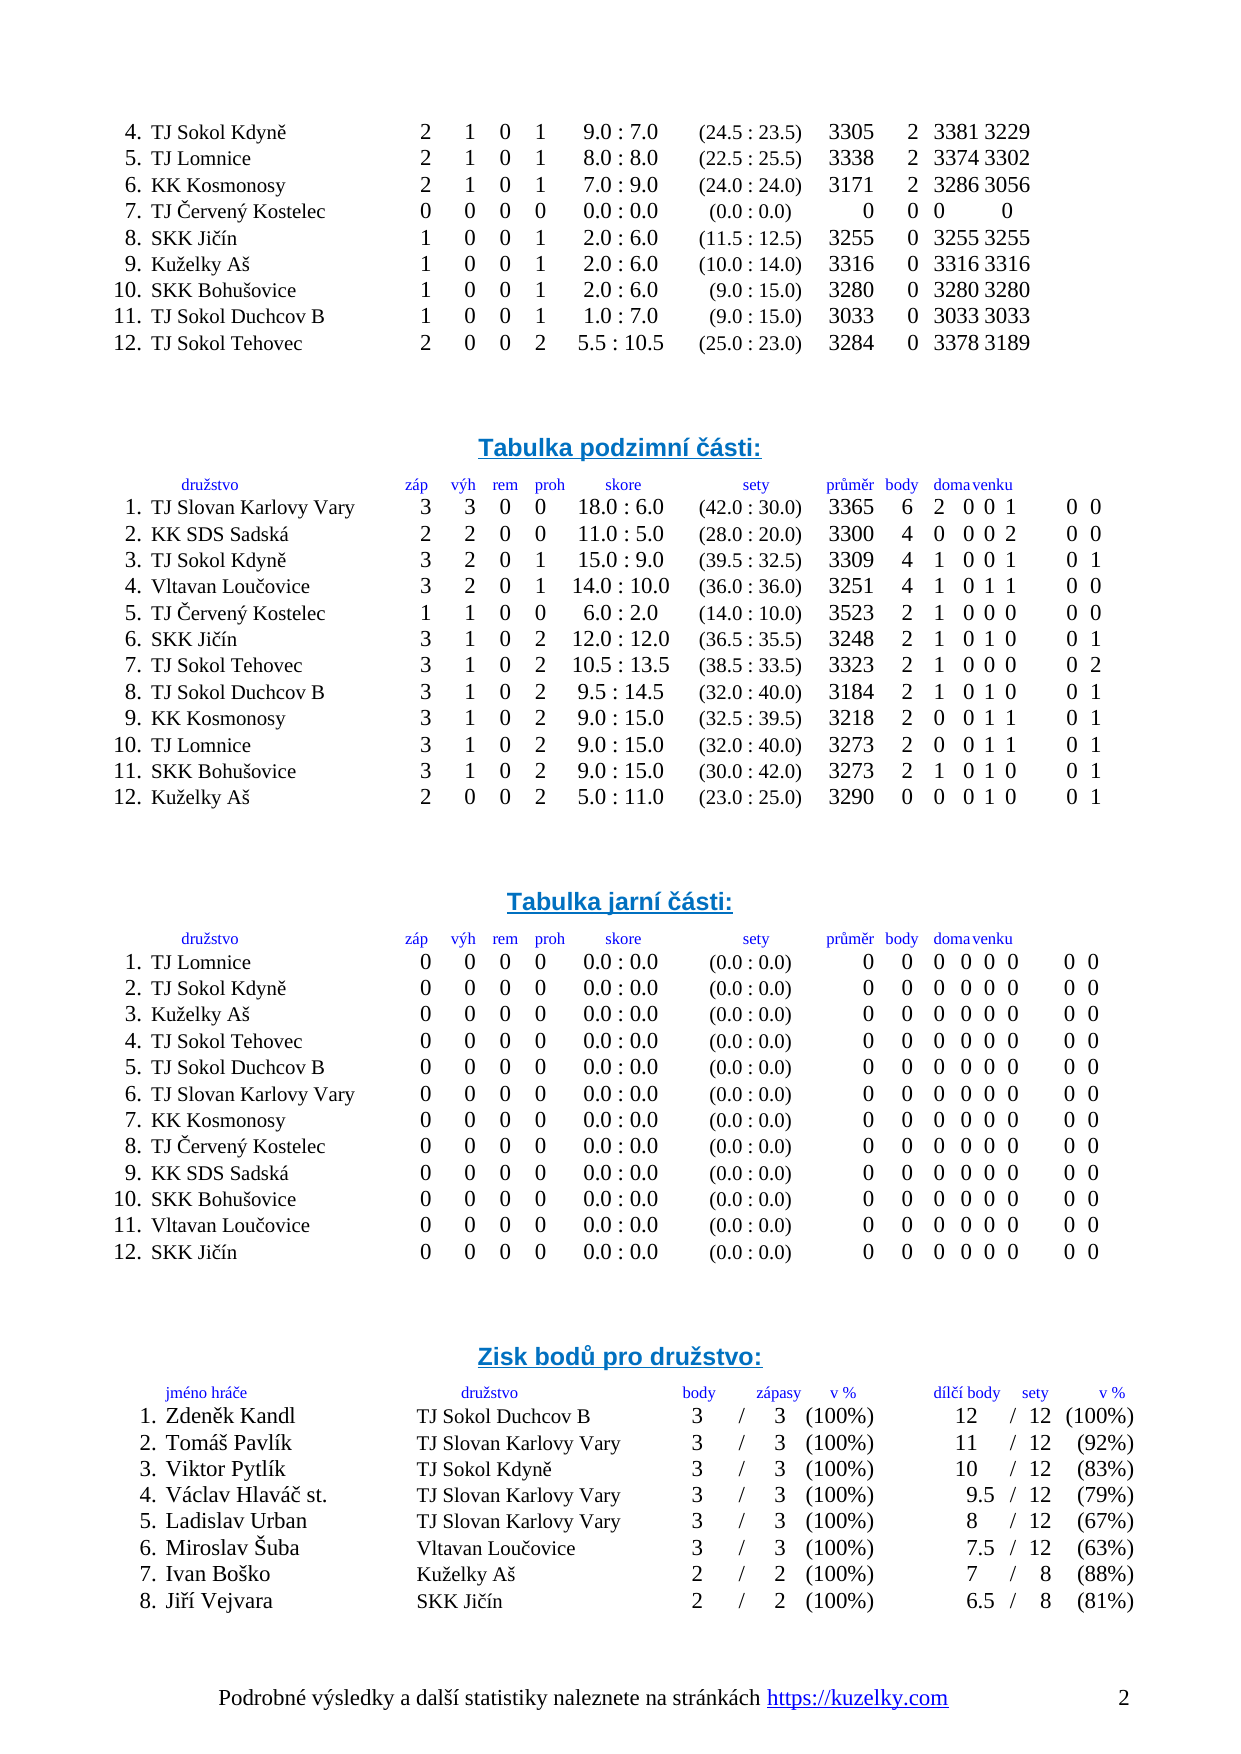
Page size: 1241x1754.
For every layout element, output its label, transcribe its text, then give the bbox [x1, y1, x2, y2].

text Tabulka podzimní části: [94, 433, 1145, 462]
text 9. KK Kosmonosy 3 1 0 2 9.0 : 15.0 (32.5 : 39.5) 3218 2 0 0 1 1 0 1 [106, 704, 1134, 731]
text 4. TJ Sokol Tehovec 0 0 0 0 0.0 : 0.0 (0.0 : 0.0) 0 0 0 0 0 0 0 0 [106, 1027, 1134, 1053]
text 1. TJ Slovan Karlovy Vary 3 3 0 0 18.0 : 6.0 (42.0 : 30.0) 3365 6 2 0 0 1 0 0 [106, 493, 1134, 520]
text jméno hráče družstvo body zápasy v % dílčí body sety v % [106, 1383, 1134, 1402]
text 6. SKK Jičín 3 1 0 2 12.0 : 12.0 (36.5 : 35.5) 3248 2 1 0 1 0 0 1 [106, 625, 1134, 652]
text 7. Ivan Boško Kuželky Aš 2 / 2 (100%) 7 / 8 (88%) [106, 1560, 1134, 1587]
text 6. KK Kosmonosy 2 1 0 1 7.0 : 9.0 (24.0 : 24.0) 3171 2 3286 3056 [106, 171, 1134, 197]
text 5. TJ Červený Kostelec 1 1 0 0 6.0 : 2.0 (14.0 : 10.0) 3523 2 1 0 0 0 0 0 [106, 599, 1134, 625]
text Tabulka jarní části: [94, 887, 1145, 916]
text 11. Vltavan Loučovice 0 0 0 0 0.0 : 0.0 (0.0 : 0.0) 0 0 0 0 0 0 0 0 [106, 1211, 1134, 1238]
text 3. TJ Sokol Kdyně 3 2 0 1 15.0 : 9.0 (39.5 : 32.5) 3309 4 1 0 0 1 0 1 [106, 546, 1134, 572]
text 8. TJ Červený Kostelec 0 0 0 0 0.0 : 0.0 (0.0 : 0.0) 0 0 0 0 0 0 0 0 [106, 1132, 1134, 1159]
text Zisk bodů pro družstvo: [94, 1342, 1145, 1371]
text 10. SKK Bohušovice 0 0 0 0 0.0 : 0.0 (0.0 : 0.0) 0 0 0 0 0 0 0 0 [106, 1185, 1134, 1211]
text 3. Viktor Pytlík TJ Sokol Kdyně 3 / 3 (100%) 10 / 12 (83%) [106, 1455, 1134, 1481]
text 4. TJ Sokol Kdyně 2 1 0 1 9.0 : 7.0 (24.5 : 23.5) 3305 2 3381 3229 [106, 118, 1134, 144]
text 1. TJ Lomnice 0 0 0 0 0.0 : 0.0 (0.0 : 0.0) 0 0 0 0 0 0 0 0 [106, 948, 1134, 974]
text 2. KK SDS Sadská 2 2 0 0 11.0 : 5.0 (28.0 : 20.0) 3300 4 0 0 0 2 0 0 [106, 520, 1134, 546]
text 9. KK SDS Sadská 0 0 0 0 0.0 : 0.0 (0.0 : 0.0) 0 0 0 0 0 0 0 0 [106, 1159, 1134, 1185]
text 6. TJ Slovan Karlovy Vary 0 0 0 0 0.0 : 0.0 (0.0 : 0.0) 0 0 0 0 0 0 0 0 [106, 1079, 1134, 1106]
text 1. Zdeněk Kandl TJ Sokol Duchcov B 3 / 3 (100%) 12 / 12 (100%) [106, 1402, 1134, 1428]
text 12. Kuželky Aš 2 0 0 2 5.0 : 11.0 (23.0 : 25.0) 3290 0 0 0 1 0 0 1 [106, 783, 1134, 810]
text 7. KK Kosmonosy 0 0 0 0 0.0 : 0.0 (0.0 : 0.0) 0 0 0 0 0 0 0 0 [106, 1106, 1134, 1132]
text 8. SKK Jičín 1 0 0 1 2.0 : 6.0 (11.5 : 12.5) 3255 0 3255 3255 [106, 223, 1134, 250]
text 4. Vltavan Loučovice 3 2 0 1 14.0 : 10.0 (36.0 : 36.0) 3251 4 1 0 1 1 0 0 [106, 572, 1134, 599]
text družstvo záp výh rem proh skore sety průměr body doma venku [106, 929, 1134, 948]
text 6. Miroslav Šuba Vltavan Loučovice 3 / 3 (100%) 7.5 / 12 (63%) [106, 1534, 1134, 1560]
text 5. TJ Sokol Duchcov B 0 0 0 0 0.0 : 0.0 (0.0 : 0.0) 0 0 0 0 0 0 0 0 [106, 1053, 1134, 1079]
text 12. TJ Sokol Tehovec 2 0 0 2 5.5 : 10.5 (25.0 : 23.0) 3284 0 3378 3189 [106, 329, 1134, 355]
text 2. TJ Sokol Kdyně 0 0 0 0 0.0 : 0.0 (0.0 : 0.0) 0 0 0 0 0 0 0 0 [106, 974, 1134, 1001]
text 7. TJ Červený Kostelec 0 0 0 0 0.0 : 0.0 (0.0 : 0.0) 0 0 0 0 [106, 197, 1134, 223]
text 10. TJ Lomnice 3 1 0 2 9.0 : 15.0 (32.0 : 40.0) 3273 2 0 0 1 1 0 1 [106, 731, 1134, 757]
text 5. TJ Lomnice 2 1 0 1 8.0 : 8.0 (22.5 : 25.5) 3338 2 3374 3302 [106, 144, 1134, 171]
text 2. Tomáš Pavlík TJ Slovan Karlovy Vary 3 / 3 (100%) 11 / 12 (92%) [106, 1428, 1134, 1455]
text 3. Kuželky Aš 0 0 0 0 0.0 : 0.0 (0.0 : 0.0) 0 0 0 0 0 0 0 0 [106, 1001, 1134, 1027]
text 9. Kuželky Aš 1 0 0 1 2.0 : 6.0 (10.0 : 14.0) 3316 0 3316 3316 [106, 250, 1134, 276]
text 8. Jiří Vejvara SKK Jičín 2 / 2 (100%) 6.5 / 8 (81%) [106, 1587, 1134, 1613]
text 4. Václav Hlaváč st. TJ Slovan Karlovy Vary 3 / 3 (100%) 9.5 / 12 (79%) [106, 1481, 1134, 1508]
text 11. TJ Sokol Duchcov B 1 0 0 1 1.0 : 7.0 (9.0 : 15.0) 3033 0 3033 3033 [106, 303, 1134, 329]
text 12. SKK Jičín 0 0 0 0 0.0 : 0.0 (0.0 : 0.0) 0 0 0 0 0 0 0 0 [106, 1238, 1134, 1264]
text 8. TJ Sokol Duchcov B 3 1 0 2 9.5 : 14.5 (32.0 : 40.0) 3184 2 1 0 1 0 0 1 [106, 678, 1134, 704]
text 11. SKK Bohušovice 3 1 0 2 9.0 : 15.0 (30.0 : 42.0) 3273 2 1 0 1 0 0 1 [106, 757, 1134, 783]
text 7. TJ Sokol Tehovec 3 1 0 2 10.5 : 13.5 (38.5 : 33.5) 3323 2 1 0 0 0 0 2 [106, 652, 1134, 678]
text 10. SKK Bohušovice 1 0 0 1 2.0 : 6.0 (9.0 : 15.0) 3280 0 3280 3280 [106, 276, 1134, 303]
text družstvo záp výh rem proh skore sety průměr body doma venku [106, 474, 1134, 493]
text 5. Ladislav Urban TJ Slovan Karlovy Vary 3 / 3 (100%) 8 / 12 (67%) [106, 1508, 1134, 1534]
